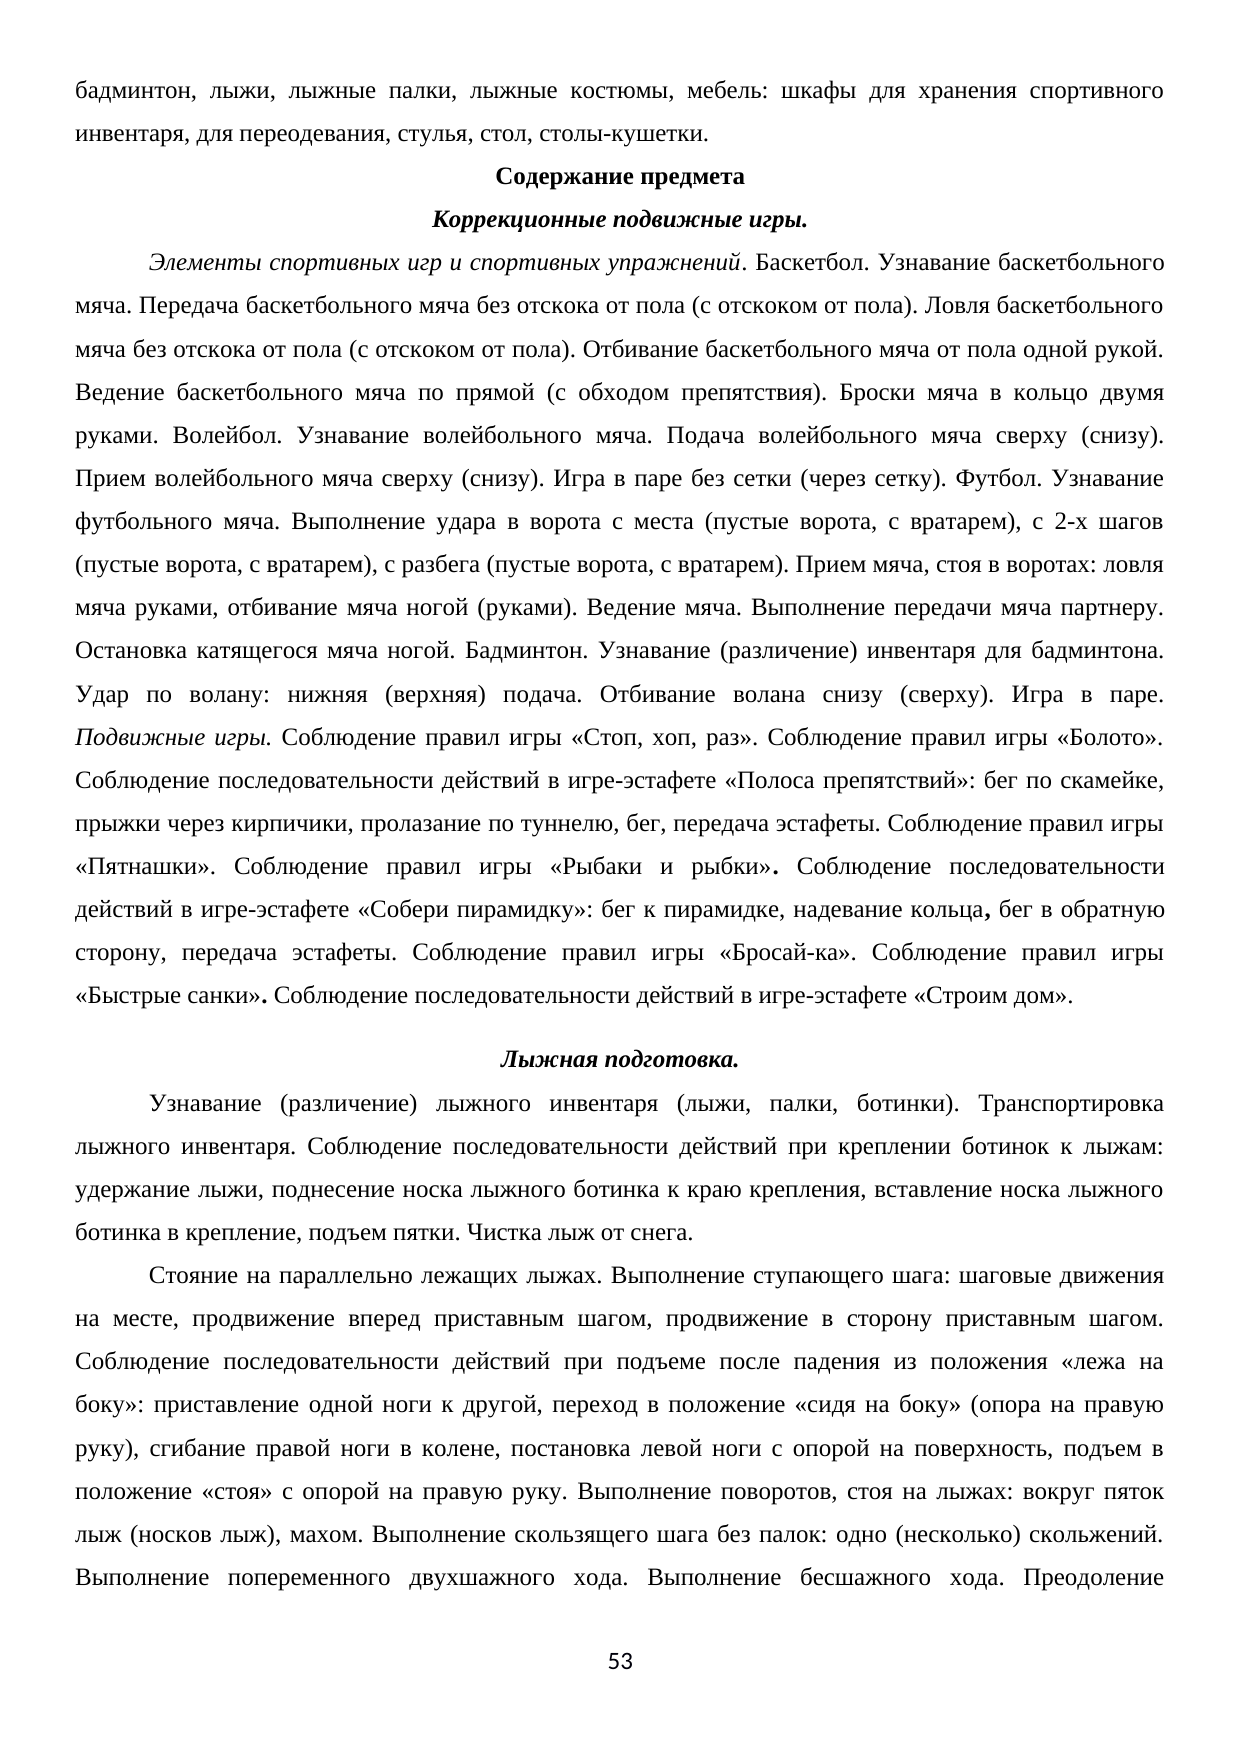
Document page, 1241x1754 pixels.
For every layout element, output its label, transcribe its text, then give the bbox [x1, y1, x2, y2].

text Элементы спортивных игр и спортивных упражнений. Баскетбол. Узнавание баскетбольного мяча. Передача баскетбольного мяча без отскока от пола (с отскоком от пола). Ловля баскетбольного мяча без отскока от пола (с отскоком от пола). Отбивание баскетбольного мяча от пола одной рукой. Ведение баскетбольного мяча по прямой (с обходом препятствия). Броски мяча в кольцо двумя руками. Волейбол. Узнавание волейбольного мяча. Подача волейбольного мяча сверху (снизу). Прием волейбольного мяча сверху (снизу). Игра в паре без сетки (через сетку). Футбол. Узнавание футбольного мяча. Выполнение удара в ворота с места (пустые ворота, с вратарем), с 2-х шагов (пустые ворота, с вратарем), с разбега (пустые ворота, с вратарем). Прием мяча, стоя в воротах: ловля мяча руками, отбивание мяча ногой (руками). Ведение мяча. Выполнение передачи мяча партнеру. Остановка катящегося мяча ногой. Бадминтон. Узнавание (различение) инвентаря для бадминтона. Удар по волану: нижняя (верхняя) подача. Отбивание волана снизу (сверху). Игра в паре. Подвижные игры. Соблюдение правил игры «Стоп, хоп, раз». Соблюдение правил игры «Болото». Соблюдение последовательности действий в игре-эстафете «Полоса препятствий»: бег по скамейке, прыжки через кирпичики, пролазание по туннелю, бег, передача эстафеты. Соблюдение правил игры «Пятнашки». Соблюдение правил игры «Рыбаки и рыбки». Соблюдение последовательности действий в игре-эстафете «Собери пирамидку»: бег к пирамидке, надевание кольца, бег в обратную сторону, передача эстафеты. Соблюдение правил игры «Бросай-ка». Соблюдение правил игры «Быстрые санки». Соблюдение последовательности действий в игре-эстафете «Строим дом». [75, 247, 1165, 1009]
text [75, 75, 1165, 147]
text Коррекционные подвижные игры. [75, 204, 1165, 233]
text Содержание предмета [75, 161, 1165, 190]
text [75, 1260, 1165, 1591]
text Узнавание (различение) лыжного инвентаря (лыжи, палки, ботинки). Транспортировка лыжного инвентаря. Соблюдение последовательности действий при креплении ботинок к лыжам: удержание лыжи, поднесение носка лыжного ботинка к краю крепления, вставление носка лыжного ботинка в крепление, подъем пятки. Чистка лыж от снега. [75, 1088, 1165, 1246]
text Лыжная подготовка. [75, 1044, 1165, 1073]
